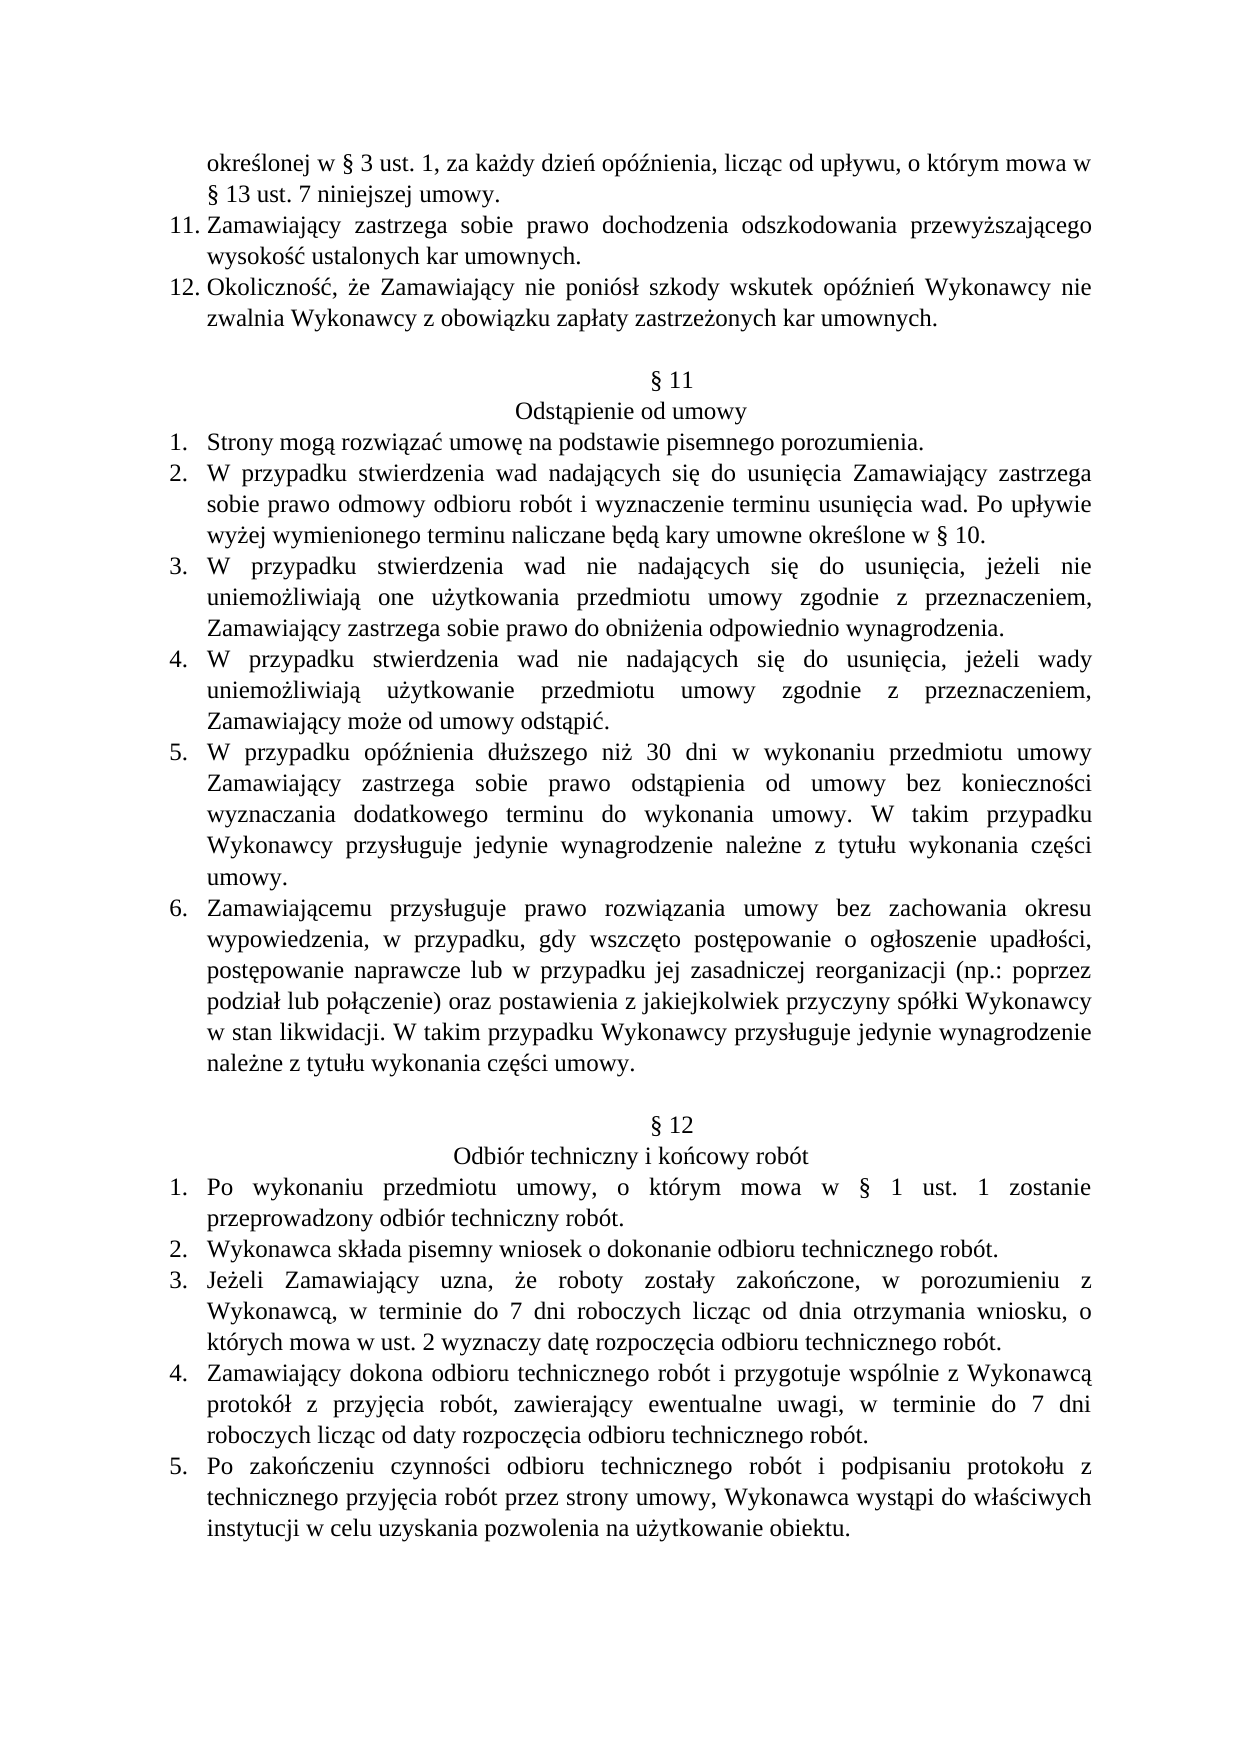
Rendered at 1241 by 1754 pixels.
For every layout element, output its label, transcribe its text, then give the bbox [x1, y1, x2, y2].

list W przypadku stwierdzenia wad nie nadających się do usunięcia, jeżeli wady uniemożliwiają użytkowanie przedmiotu umowy zgodnie z przeznaczeniem, Zamawiający może od umowy odstąpić. [169, 644, 1093, 735]
text Odbiór techniczny i końcowy robót [169, 1141, 1093, 1170]
list Po wykonaniu przedmiotu umowy, o którym mowa w § 1 ust. 1 zostanie przeprowadzony odbiór techniczny robót. [169, 1172, 1093, 1232]
list W przypadku stwierdzenia wad nadających się do usunięcia Zamawiający zastrzega sobie prawo odmowy odbioru robót i wyznaczenie terminu usunięcia wad. Po upływie wyżej wymienionego terminu naliczane będą kary umowne określone w § 10. [169, 458, 1093, 549]
list Wykonawca składa pisemny wniosek o dokonanie odbioru technicznego robót. [169, 1234, 1093, 1263]
list § 12 [251, 1110, 1093, 1139]
list Zamawiający zastrzega sobie prawo dochodzenia odszkodowania przewyższającego wysokość ustalonych kar umownych. [169, 210, 1093, 269]
list W przypadku opóźnienia dłuższego niż 30 dni w wykonaniu przedmiotu umowy Zamawiający zastrzega sobie prawo odstąpienia od umowy bez konieczności wyznaczania dodatkowego terminu do wykonania umowy. W takim przypadku Wykonawcy przysługuje jedynie wynagrodzenie należne z tytułu wykonania części umowy. [169, 737, 1093, 890]
list Jeżeli Zamawiający uzna, że roboty zostały zakończone, w porozumieniu z Wykonawcą, w terminie do 7 dni roboczych licząc od dnia otrzymania wniosku, o których mowa w ust. 2 wyznaczy datę rozpoczęcia odbioru technicznego robót. [169, 1265, 1093, 1356]
list Zamawiającemu przysługuje prawo rozwiązania umowy bez zachowania okresu wypowiedzenia, w przypadku, gdy wszczęto postępowanie o ogłoszenie upadłości, postępowanie naprawcze lub w przypadku jej zasadniczej reorganizacji (np.: poprzez podział lub połączenie) oraz postawienia z jakiejkolwiek przyczyny spółki Wykonawcy w stan likwidacji. W takim przypadku Wykonawcy przysługuje jedynie wynagrodzenie należne z tytułu wykonania części umowy. [169, 893, 1093, 1077]
list Zamawiający dokona odbioru technicznego robót i przygotuje wspólnie z Wykonawcą protokół z przyjęcia robót, zawierający ewentualne uwagi, w terminie do 7 dni roboczych licząc od daty rozpoczęcia odbioru technicznego robót. [169, 1358, 1093, 1449]
list W przypadku stwierdzenia wad nie nadających się do usunięcia, jeżeli nie uniemożliwiają one użytkowania przedmiotu umowy zgodnie z przeznaczeniem, Zamawiający zastrzega sobie prawo do obniżenia odpowiednio wynagrodzenia. [169, 551, 1093, 642]
list Okoliczność, że Zamawiający nie poniósł szkody wskutek opóźnień Wykonawcy nie zwalnia Wykonawcy z obowiązku zapłaty zastrzeżonych kar umownych. [169, 272, 1093, 332]
list § 11 [251, 365, 1093, 394]
text Odstąpienie od umowy [169, 396, 1093, 425]
list Strony mogą rozwiązać umowę na podstawie pisemnego porozumienia. [169, 427, 1093, 456]
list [169, 148, 1093, 207]
list Po zakończeniu czynności odbioru technicznego robót i podpisaniu protokołu z technicznego przyjęcia robót przez strony umowy, Wykonawca wystąpi do właściwych instytucji w celu uzyskania pozwolenia na użytkowanie obiektu. [169, 1451, 1093, 1542]
